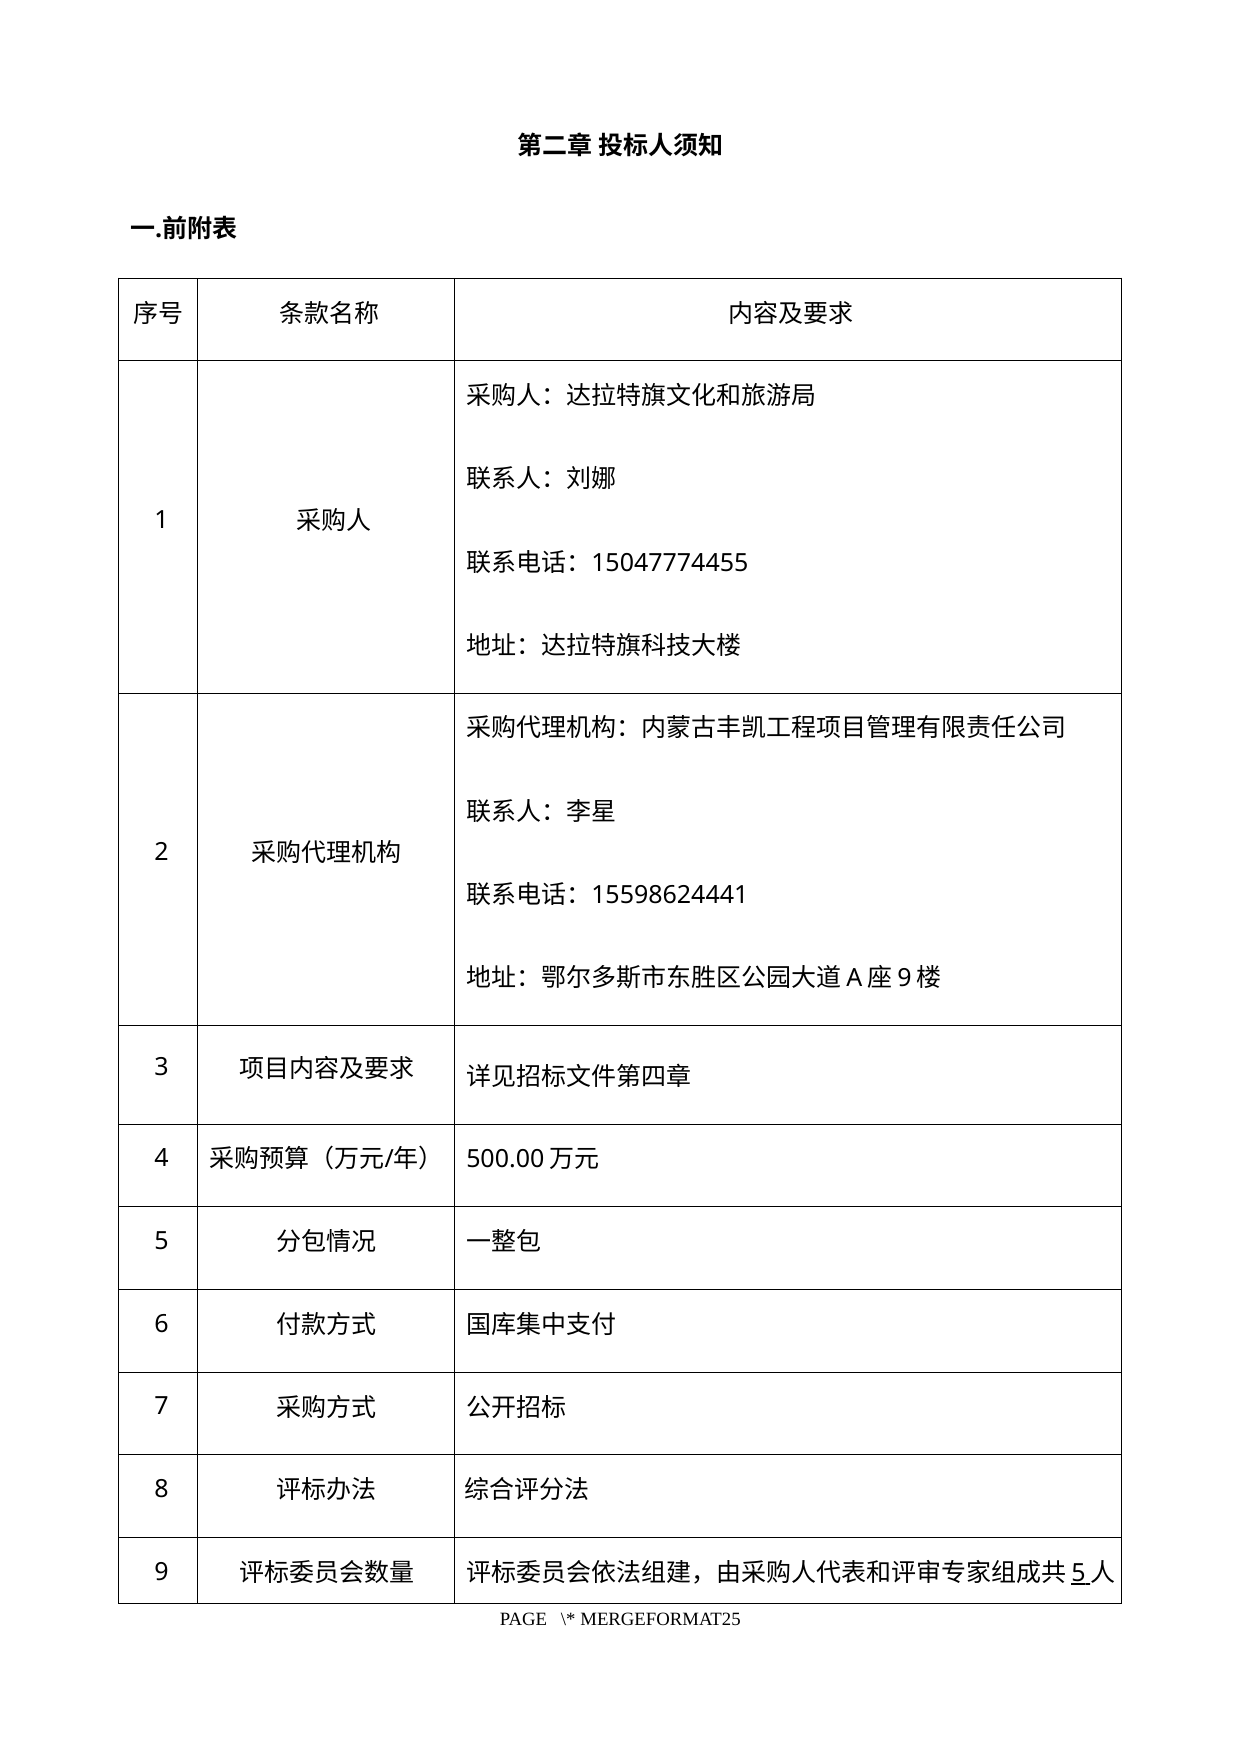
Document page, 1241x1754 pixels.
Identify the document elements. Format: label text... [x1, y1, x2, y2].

table_cell 1 [119, 361, 197, 692]
table_cell 付款方式 [198, 1290, 454, 1372]
table_cell 7 [119, 1373, 197, 1454]
table_cell 3 [119, 1026, 197, 1123]
table_cell 评标办法 [198, 1455, 454, 1537]
table_cell 2 [119, 694, 197, 1024]
table_cell 4 [119, 1125, 197, 1206]
table_cell 采购人 [198, 361, 454, 692]
table_cell 采购代理机构：内蒙古丰凯工程项目管理有限责任公司 联系人：李星 联系电话：15598624441 地址：鄂尔多斯市东胜区公园大道A座9楼 [455, 694, 1121, 1024]
table_cell 采购方式 [198, 1373, 454, 1454]
table_cell 8 [119, 1455, 197, 1537]
text 一.前附表 [130, 194, 1110, 259]
table_cell 项目内容及要求 [198, 1026, 454, 1123]
table_header 条款名称 [198, 279, 454, 360]
table_cell 公开招标 [455, 1373, 1121, 1454]
table_cell 评标委员会数量 [198, 1538, 454, 1603]
table_header 内容及要求 [455, 279, 1121, 360]
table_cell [455, 1538, 1121, 1603]
table_cell 国库集中支付 [455, 1290, 1121, 1372]
table_cell 综合评分法 [455, 1455, 1121, 1537]
table_cell 一整包 [455, 1207, 1121, 1289]
table_cell 500.00万元 [455, 1125, 1121, 1206]
table_cell 5 [119, 1207, 197, 1289]
table_cell 采购代理机构 [198, 694, 454, 1024]
text 第二章 投标人须知 [130, 111, 1110, 176]
table_cell 分包情况 [198, 1207, 454, 1289]
table_cell 9 [119, 1538, 197, 1603]
table_cell 采购人：达拉特旗文化和旅游局 联系人：刘娜 联系电话：15047774455 地址：达拉特旗科技大楼 [455, 361, 1121, 692]
table_header 序号 [119, 279, 197, 360]
table_cell 6 [119, 1290, 197, 1372]
table_cell 详见招标文件第四章 [455, 1026, 1121, 1123]
table_cell 采购预算（万元/年） [198, 1125, 454, 1206]
